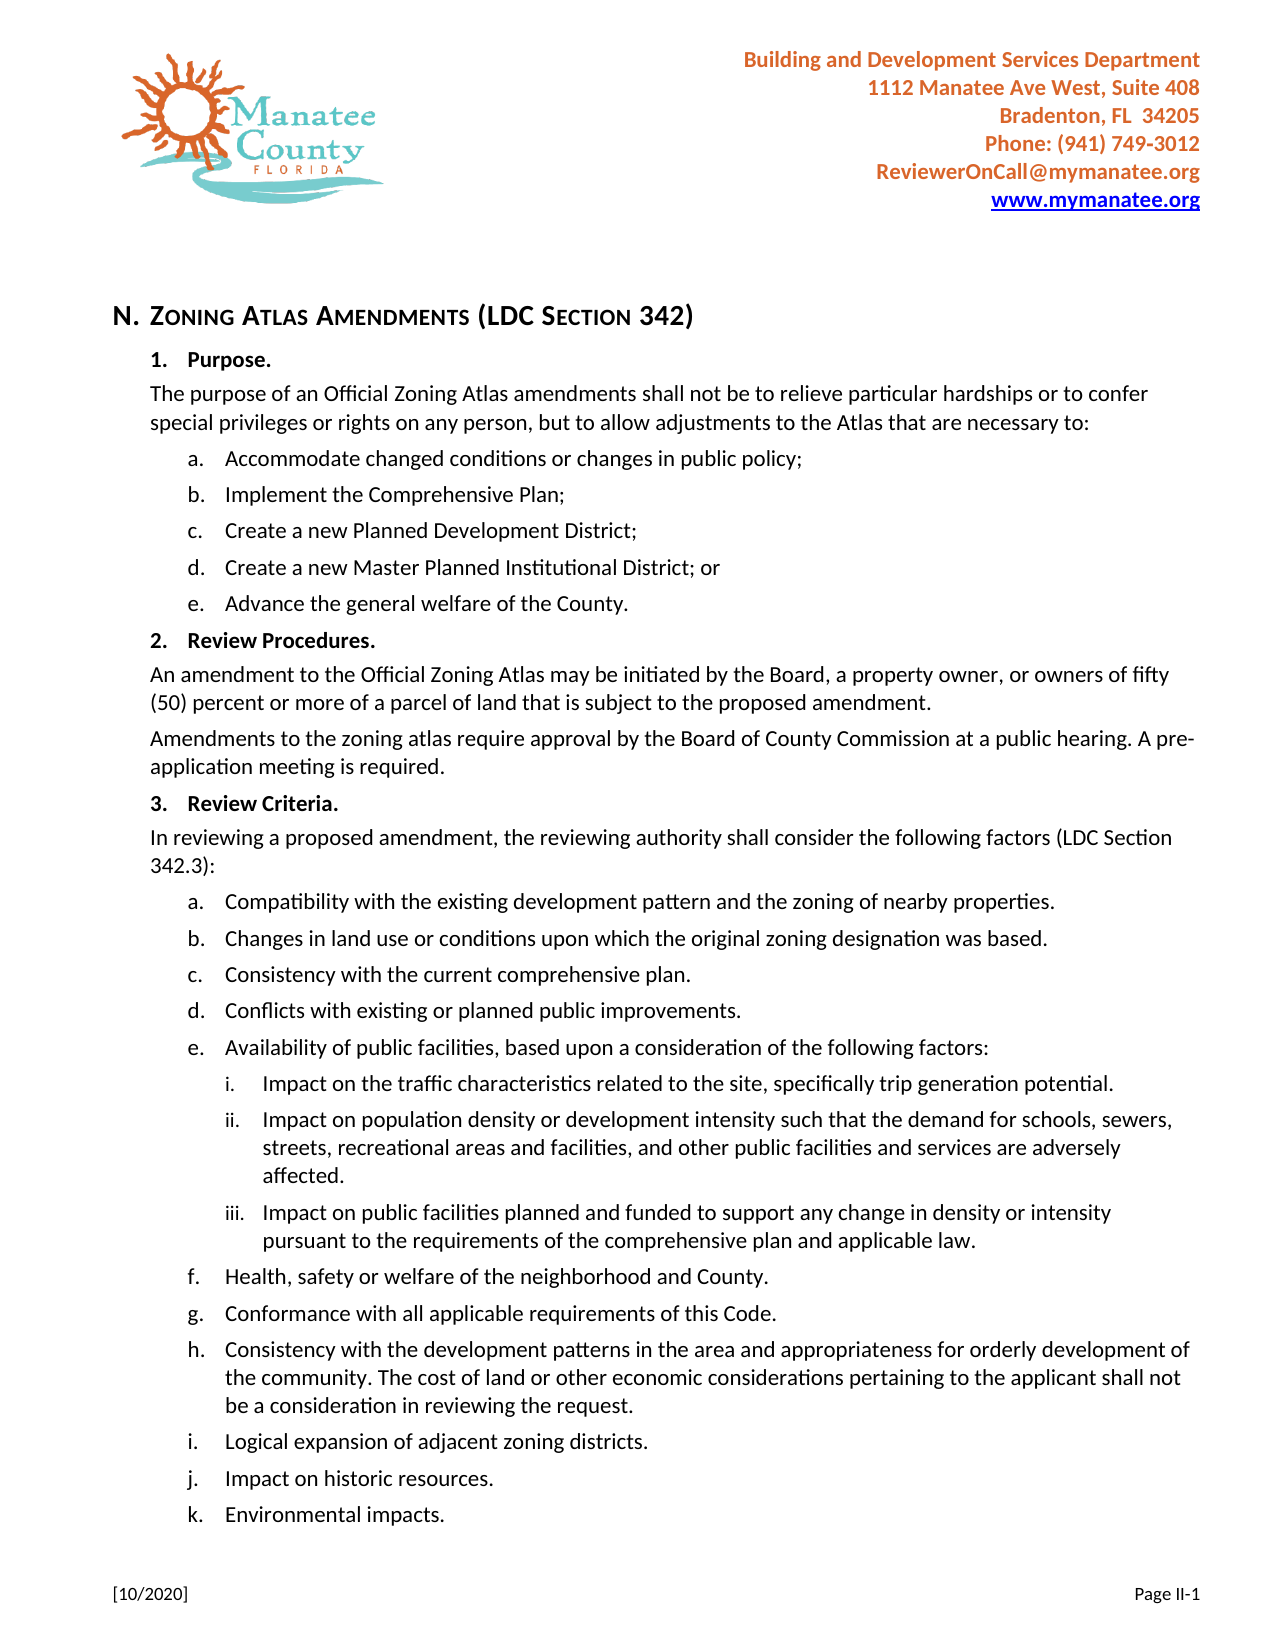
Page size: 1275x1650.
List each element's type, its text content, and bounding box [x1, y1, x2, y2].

list Create a new Planned Development District; [187, 517, 1200, 545]
list Implement the Comprehensive Plan; [187, 480, 1200, 508]
text In reviewing a proposed amendment, the reviewing authority shall consider the following factors (LDC Section 342.3): [150, 823, 1200, 879]
list Impact on the traffic characteristics related to the site, specifically trip generation potential. [225, 1069, 1200, 1097]
list Impact on population density or development intensity such that the demand for schools, sewers, streets, recreational areas and facilities, and other public facilities and services are adversely affected. [225, 1106, 1200, 1189]
list Accommodate changed conditions or changes in public policy; [187, 444, 1200, 472]
list Advance the general welfare of the County. [187, 589, 1200, 617]
list Availability of public facilities, based upon a consideration of the following factors: [187, 1033, 1200, 1061]
text Amendments to the zoning atlas require approval by the Board of County Commission at a public hearing. A pre-application meeting is required. [150, 724, 1200, 780]
list Conformance with all applicable requirements of this Code. [187, 1299, 1200, 1327]
text The purpose of an Official Zoning Atlas amendments shall not be to relieve particular hardships or to confer special privileges or rights on any person, but to allow adjustments to the Atlas that are necessary to: [150, 379, 1200, 436]
subtitle Purpose. [150, 345, 1200, 373]
subtitle Review Procedures. [150, 626, 1200, 654]
list Impact on public facilities planned and funded to support any change in density or intensity pursuant to the requirements of the comprehensive plan and applicable law. [225, 1198, 1200, 1254]
list Impact on historic resources. [187, 1464, 1200, 1492]
list Environmental impacts. [187, 1500, 1200, 1528]
subtitle Zoning Atlas Amendments (LDC Section 342) [112, 297, 1200, 333]
list Compatibility with the existing development pattern and the zoning of nearby properties. [187, 887, 1200, 915]
list Health, safety or welfare of the neighborhood and County. [187, 1262, 1200, 1290]
list Logical expansion of adjacent zoning districts. [187, 1427, 1200, 1455]
list Conflicts with existing or planned public improvements. [187, 996, 1200, 1024]
picture [112, 45, 392, 212]
text An amendment to the Official Zoning Atlas may be initiated by the Board, a property owner, or owners of fifty (50) percent or more of a parcel of land that is subject to the proposed amendment. [150, 660, 1200, 716]
list Create a new Master Planned Institutional District; or [187, 553, 1200, 581]
list Consistency with the development patterns in the area and appropriateness for orderly development of the community. The cost of land or other economic considerations pertaining to the applicant shall not be a consideration in reviewing the request. [187, 1335, 1200, 1419]
list Changes in land use or conditions upon which the original zoning designation was based. [187, 924, 1200, 952]
subtitle Review Criteria. [150, 789, 1200, 817]
list Consistency with the current comprehensive plan. [187, 960, 1200, 988]
